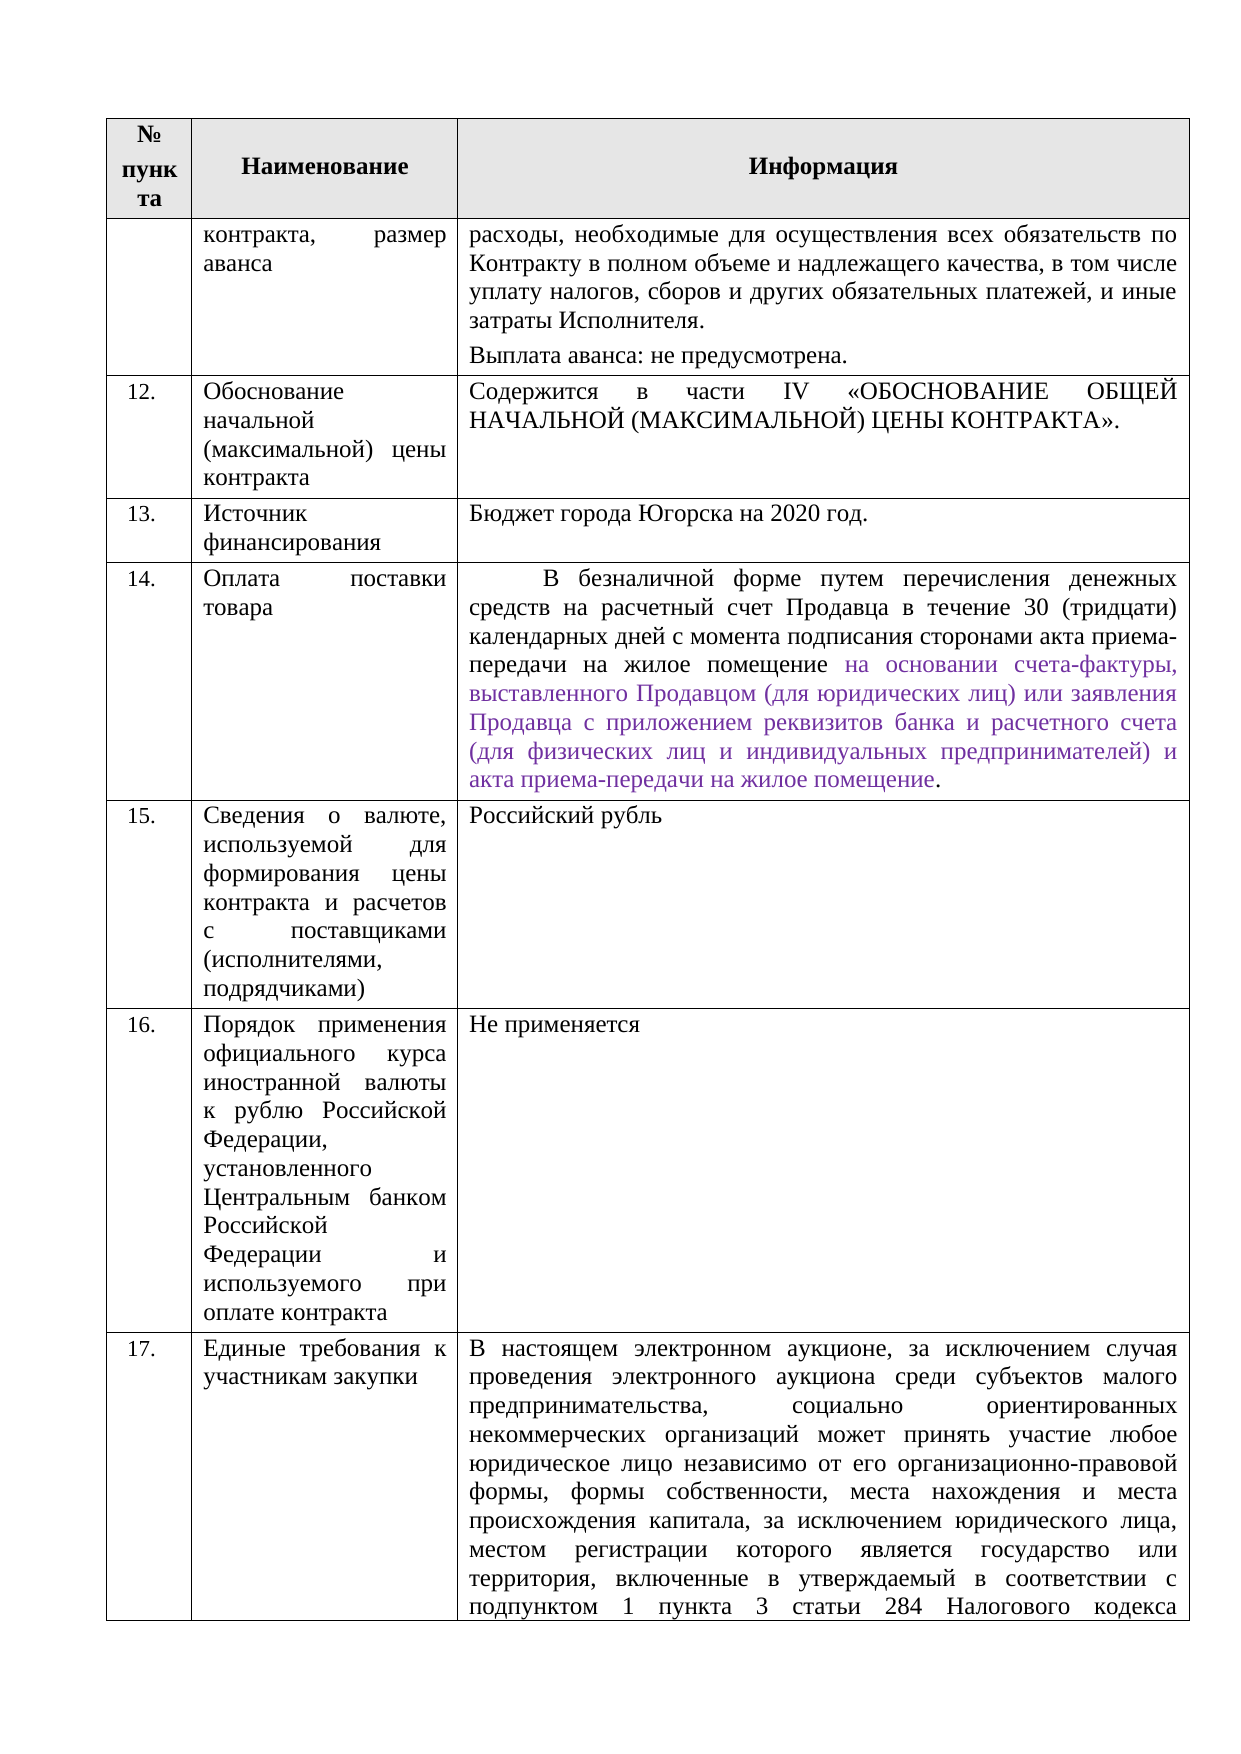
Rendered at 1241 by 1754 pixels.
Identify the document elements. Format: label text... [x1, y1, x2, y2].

table_cell Источник финансирования [192, 499, 457, 562]
table_cell [107, 1333, 191, 1620]
table_cell [107, 219, 191, 375]
table_cell [107, 376, 191, 497]
table_cell Бюджет города Югорска на 2020 год. [458, 499, 1189, 562]
table_cell Обоснование начальной (максимальной) цены контракта [192, 376, 457, 497]
table_cell [107, 563, 191, 799]
table_header Информация [458, 119, 1189, 218]
table_header № пункта [107, 119, 191, 218]
table_cell Оплата поставки товара [192, 563, 457, 799]
table_cell [107, 499, 191, 562]
table_cell Порядок применения официального курса иностранной валюты к рублю Российской Федерации, установленного Центральным банком Российской Федерации и используемого при оплате контракта [192, 1009, 457, 1332]
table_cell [458, 219, 1189, 375]
table_cell Сведения о валюте, используемой для формирования цены контракта и расчетов с поставщиками (исполнителями, подрядчиками) [192, 801, 457, 1008]
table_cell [192, 219, 457, 375]
table_cell Не применяется [458, 1009, 1189, 1332]
table_cell В безналичной форме путем перечисления денежных средств на расчетный счет Продавца в течение 30 (тридцати) календарных дней с момента подписания сторонами акта приема-передачи на жилое помещение на основании счета-фактуры, выставленного Продавцом (для юридических лиц) или заявления Продавца с приложением реквизитов банка и расчетного счета (для физических лиц и индивидуальных предпринимателей) и акта приема-передачи на жилое помещение. [458, 563, 1189, 799]
table_cell Содержится в части IV «ОБОСНОВАНИЕ ОБЩЕЙ НАЧАЛЬНОЙ (МАКСИМАЛЬНОЙ) ЦЕНЫ КОНТРАКТА». [458, 376, 1189, 497]
table_cell Российский рубль [458, 801, 1189, 1008]
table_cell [458, 1333, 1189, 1620]
table_cell [107, 1009, 191, 1332]
table_cell Единые требования к участникам закупки [192, 1333, 457, 1620]
table_header Наименование [192, 119, 457, 218]
table_cell [107, 801, 191, 1008]
